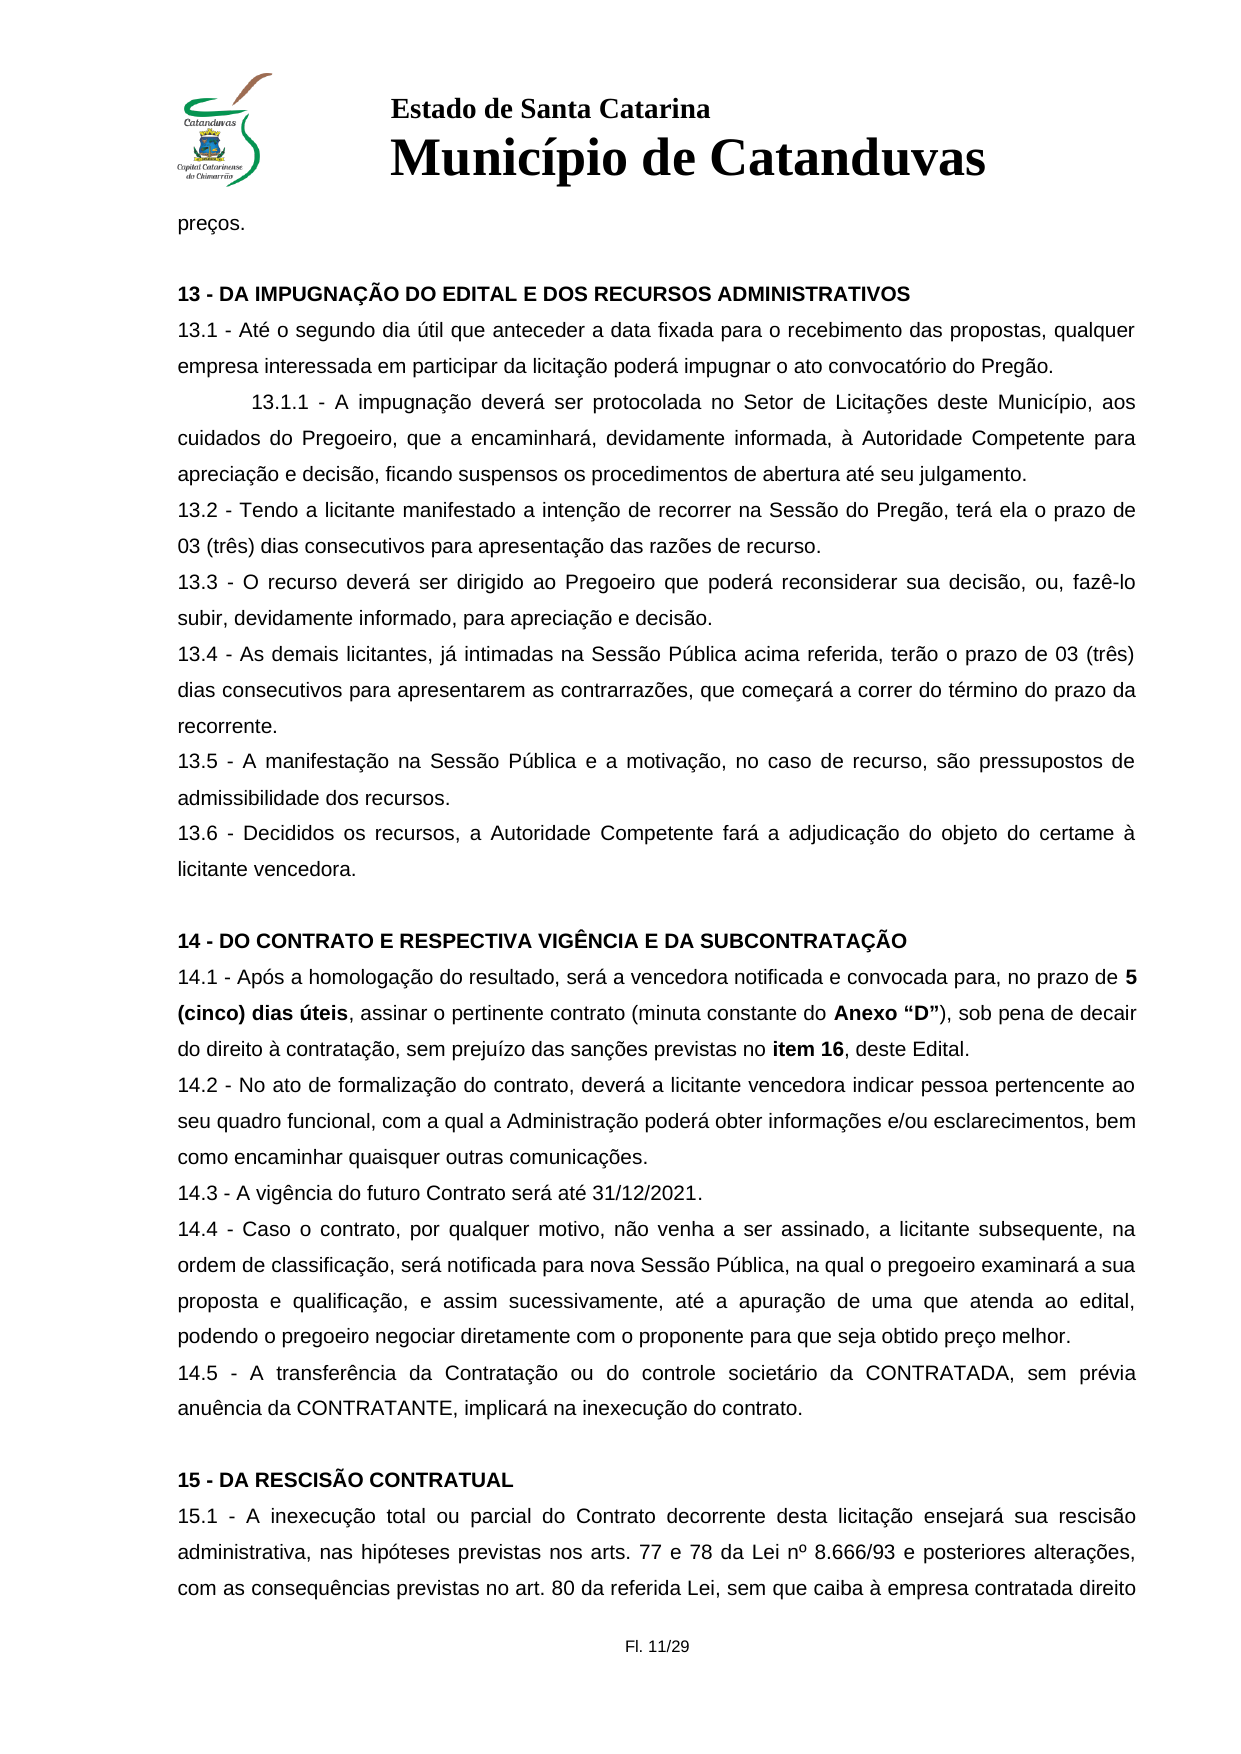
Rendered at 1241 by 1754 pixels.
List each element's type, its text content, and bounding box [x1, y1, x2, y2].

text 14.1 - Após a homologação do resultado, será a vencedora notificada e convocada para, no prazo de 5 (cinco) dias úteis, assinar o pertinente contrato (minuta constante do Anexo “D”), sob pena de decair do direito à contratação, sem prejuízo das sanções previstas no item 16, deste Edital. [177, 965, 1137, 1061]
text 13.4 - As demais licitantes, já intimadas na Sessão Pública acima referida, terão o prazo de 03 (três) dias consecutivos para apresentarem as contrarrazões, que começará a correr do término do prazo da recorrente. [177, 642, 1137, 737]
text 14.5 - A transferência da Contratação ou do controle societário da CONTRATADA, sem prévia anuência da CONTRATANTE, implicará na inexecução do contrato. [177, 1360, 1137, 1420]
text 14 - DO CONTRATO E RESPECTIVA VIGÊNCIA E DA SUBCONTRATAÇÃO [177, 929, 1137, 953]
text 15 - DA RESCISÃO CONTRATUAL [177, 1468, 1137, 1492]
text 13.2 - Tendo a licitante manifestado a intenção de recorrer na Sessão do Pregão, terá ela o prazo de 03 (três) dias consecutivos para apresentação das razões de recurso. [177, 498, 1137, 558]
text 14.4 - Caso o contrato, por qualquer motivo, não venha a ser assinado, a licitante subsequente, na ordem de classificação, será notificada para nova Sessão Pública, na qual o pregoeiro examinará a sua proposta e qualificação, e assim sucessivamente, até a apuração de uma que atenda ao edital, podendo o pregoeiro negociar diretamente com o proponente para que seja obtido preço melhor. [177, 1217, 1137, 1348]
text 13 - DA IMPUGNAÇÃO DO EDITAL E DOS RECURSOS ADMINISTRATIVOS [177, 282, 1137, 306]
text 13.1.1 - A impugnação deverá ser protocolada no Setor de Licitações deste Município, aos cuidados do Pregoeiro, que a encaminhará, devidamente informada, à Autoridade Competente para apreciação e decisão, ficando suspensos os procedimentos de abertura até seu julgamento. [177, 390, 1137, 486]
text 14.2 - No ato de formalização do contrato, deverá a licitante vencedora indicar pessoa pertencente ao seu quadro funcional, com a qual a Administração poderá obter informações e/ou esclarecimentos, bem como encaminhar quaisquer outras comunicações. [177, 1073, 1137, 1169]
text 13.3 - O recurso deverá ser dirigido ao Pregoeiro que poderá reconsiderar sua decisão, ou, fazê-lo subir, devidamente informado, para apreciação e decisão. [177, 570, 1137, 629]
text 13.1 - Até o segundo dia útil que anteceder a data fixada para o recebimento das propostas, qualquer empresa interessada em participar da licitação poderá impugnar o ato convocatório do Pregão. [177, 318, 1137, 378]
text 13.6 - Decididos os recursos, a Autoridade Competente fará a adjudicação do objeto do certame à licitante vencedora. [177, 821, 1137, 881]
text 14.3 - A vigência do futuro Contrato será até 31/12/2021. [177, 1181, 1137, 1204]
picture [177, 73, 273, 187]
text 13.5 - A manifestação na Sessão Pública e a motivação, no caso de recurso, são pressupostos de admissibilidade dos recursos. [177, 749, 1137, 809]
